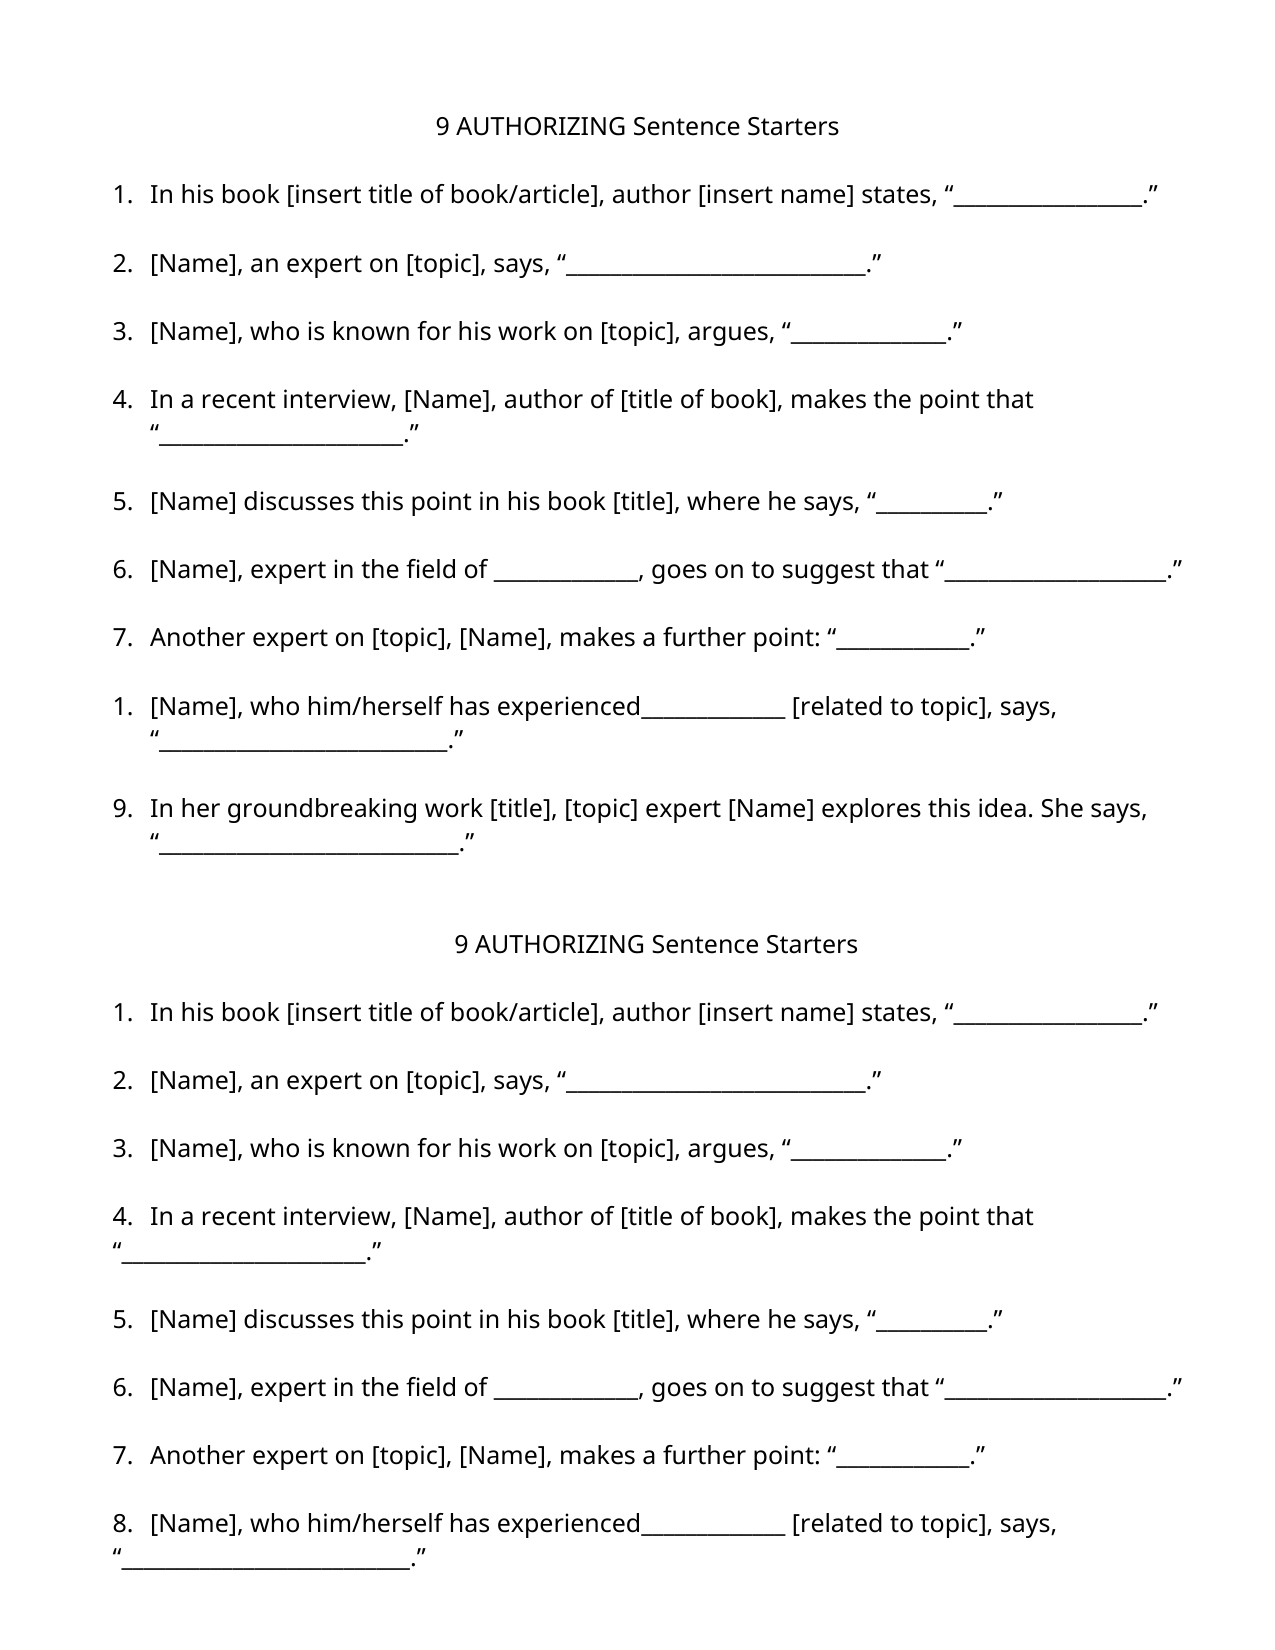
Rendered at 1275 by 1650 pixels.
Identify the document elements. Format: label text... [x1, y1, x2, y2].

text 6. [Name], expert in the field of _____________, goes on to suggest that “____________________.” [112, 1369, 1200, 1403]
text 1. In his book [insert title of book/article], author [insert name] states, “_________________.” [112, 995, 1200, 1029]
text 4. In a recent interview, [Name], author of [title of book], makes the point that “______________________.” [112, 1199, 1200, 1267]
list Another expert on [topic], [Name], makes a further point: “____________.” [112, 620, 1200, 654]
text 9 AUTHORIZING Sentence Starters [75, 109, 1200, 143]
list [Name], who him/herself has experienced_____________ [related to topic], says, “__________________________.” [112, 688, 1200, 756]
text 5. [Name] discusses this point in his book [title], where he says, “__________.” [112, 1301, 1200, 1335]
list [Name], an expert on [topic], says, “___________________________.” [112, 245, 1200, 279]
text 8. [Name], who him/herself has experienced_____________ [related to topic], says, “__________________________.” [112, 1506, 1200, 1574]
text 7. Another expert on [topic], [Name], makes a further point: “____________.” [112, 1437, 1200, 1472]
list In a recent interview, [Name], author of [title of book], makes the point that “______________________.” [112, 382, 1200, 450]
list [Name], expert in the field of _____________, goes on to suggest that “____________________.” [112, 552, 1200, 586]
text 2. [Name], an expert on [topic], says, “___________________________.” [112, 1063, 1200, 1097]
text 9 AUTHORIZING Sentence Starters [112, 927, 1200, 961]
text 3. [Name], who is known for his work on [topic], argues, “______________.” [112, 1131, 1200, 1165]
list [Name] discusses this point in his book [title], where he says, “__________.” [112, 484, 1200, 518]
list In her groundbreaking work [title], [topic] expert [Name] explores this idea. She says, “___________________________.” [112, 790, 1200, 858]
list [Name], who is known for his work on [topic], argues, “______________.” [112, 313, 1200, 347]
list In his book [insert title of book/article], author [insert name] states, “_________________.” [112, 177, 1200, 211]
